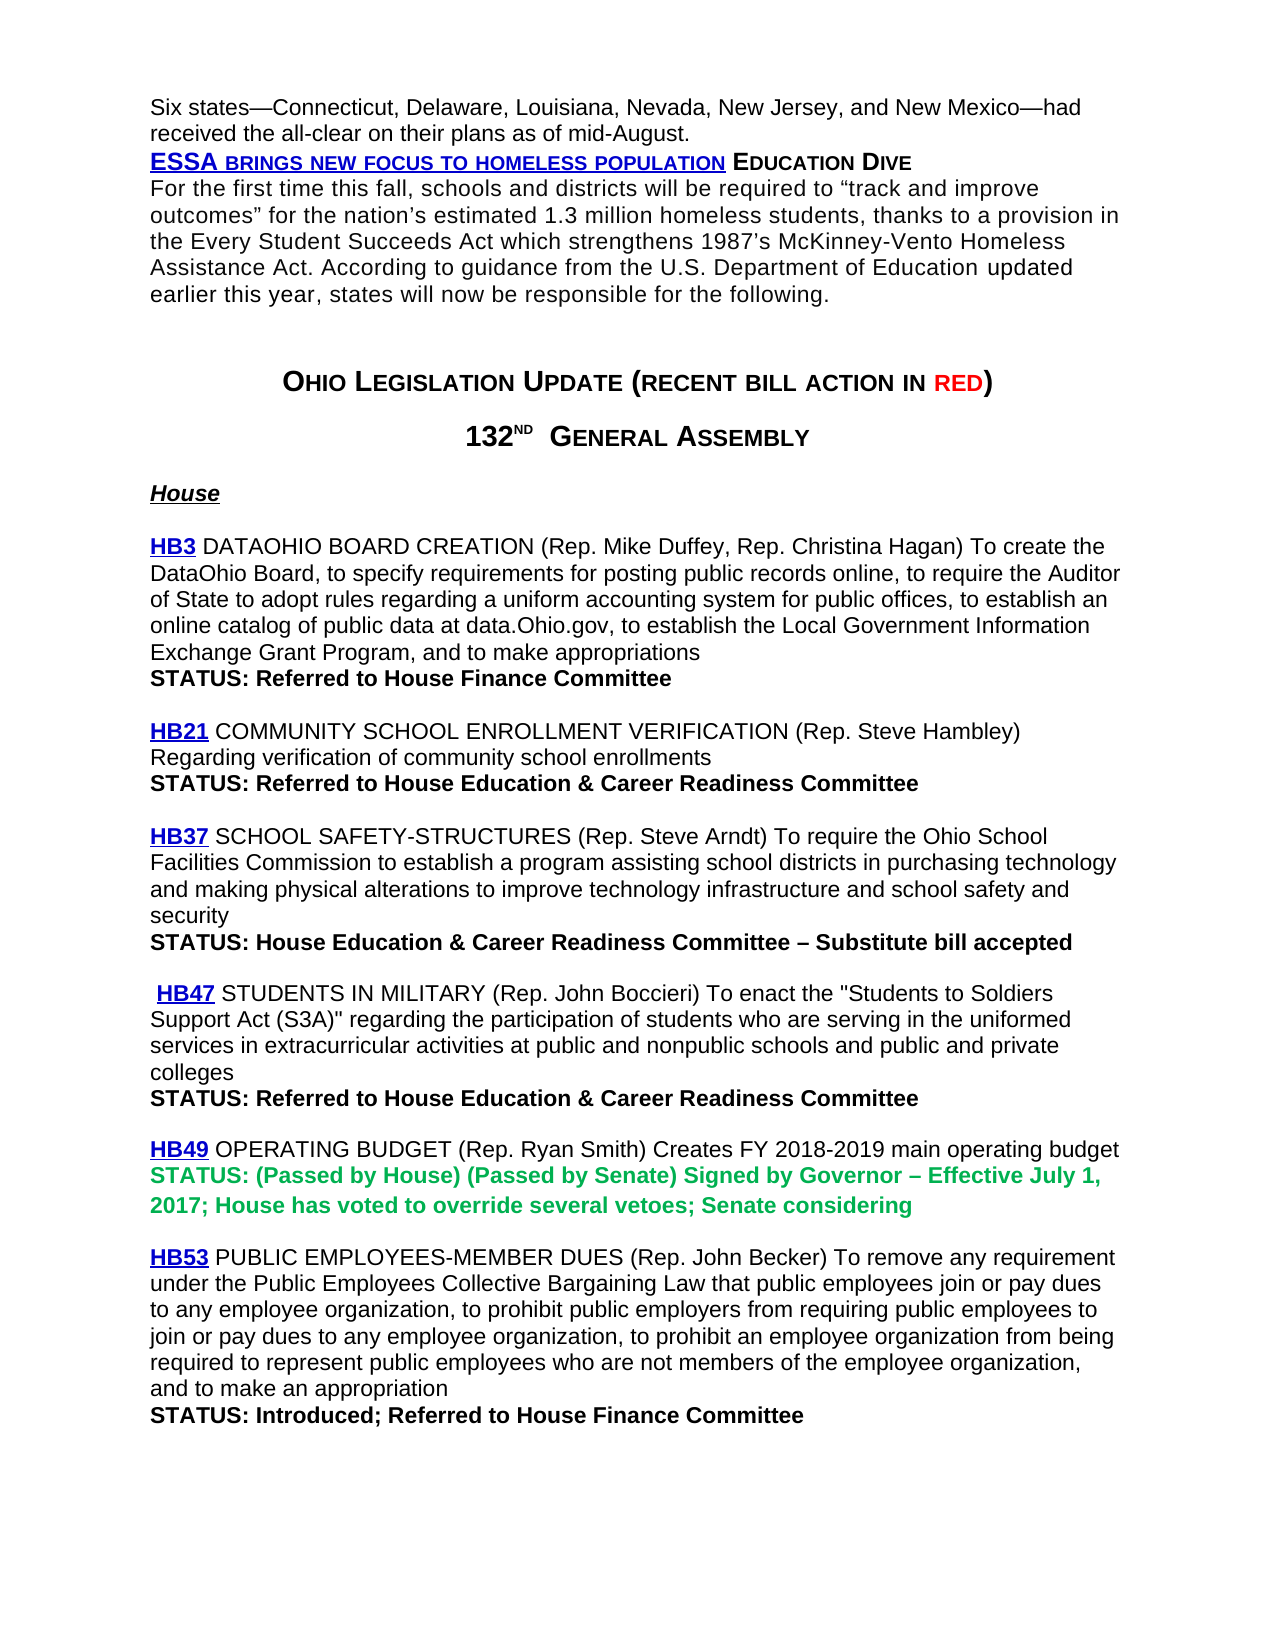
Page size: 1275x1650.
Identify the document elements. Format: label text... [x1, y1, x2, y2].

text HB21 COMMUNITY SCHOOL ENROLLMENT VERIFICATION (Rep. Steve Hambley) Regarding verification of community school enrollments [150, 718, 1125, 770]
text STATUS: (Passed by House) (Passed by Senate) Signed by Governor – Effective July 1, 2017; House has voted to override several vetoes; Senate considering [150, 1162, 1125, 1219]
text STATUS: Referred to House Education & Career Readiness Committee [150, 1085, 1125, 1111]
text HB53 PUBLIC EMPLOYEES-MEMBER DUES (Rep. John Becker) To remove any requirement under the Public Employees Collective Bargaining Law that public employees join or pay dues to any employee organization, to prohibit public employers from requiring public employees to join or pay dues to any employee organization, to prohibit an employee organization from being required to represent public employees who are not members of the employee organization, and to make an appropriation [150, 1243, 1125, 1402]
text STATUS: House Education & Career Readiness Committee – Substitute bill accepted [150, 928, 1125, 955]
text HB3 DATAOHIO BOARD CREATION (Rep. Mike Duffey, Rep. Christina Hagan) To create the DataOhio Board, to specify requirements for posting public records online, to require the Auditor of State to adopt rules regarding a uniform accounting system for public offices, to establish an online catalog of public data at data.Ohio.gov, to establish the Local Government Information Exchange Grant Program, and to make appropriations [150, 533, 1125, 665]
text STATUS: Referred to House Finance Committee [150, 665, 1125, 691]
text For the first time this fall, schools and districts will be required to “track and improve outcomes” for the nation’s estimated 1.3 million homeless students, thanks to a provision in the Every Student Succeeds Act which strengthens 1987’s McKinney-Vento Homeless Assistance Act. According to guidance from the U.S. Department of Education updated earlier this year, states will now be responsible for the following. [831, 175, 1125, 307]
text 132nd General Assembly [150, 419, 1125, 452]
text STATUS: Referred to House Education & Career Readiness Committee [150, 770, 1125, 797]
text HB49 OPERATING BUDGET (Rep. Ryan Smith) Creates FY 2018-2019 main operating budget [150, 1136, 1125, 1162]
text House [150, 480, 1125, 507]
text Ohio Legislation Update (recent bill action in red) [150, 364, 1125, 398]
text STATUS: Introduced; Referred to House Finance Committee [150, 1402, 1125, 1428]
text ESSA brings new focus to homeless population Education Dive [150, 146, 1125, 175]
text Six states—Connecticut, Delaware, Louisiana, Nevada, New Jersey, and New Mexico—had received the all-clear on their plans as of mid-August. [150, 94, 1125, 146]
text HB37 SCHOOL SAFETY-STRUCTURES (Rep. Steve Arndt) To require the Ohio School Facilities Commission to establish a program assisting school districts in purchasing technology and making physical alterations to improve technology infrastructure and school safety and security [150, 823, 1125, 928]
text HB47 STUDENTS IN MILITARY (Rep. John Boccieri) To enact the "Students to Soldiers Support Act (S3A)" regarding the participation of students who are serving in the uniformed services in extracurricular activities at public and nonpublic schools and public and private colleges [150, 979, 1125, 1085]
